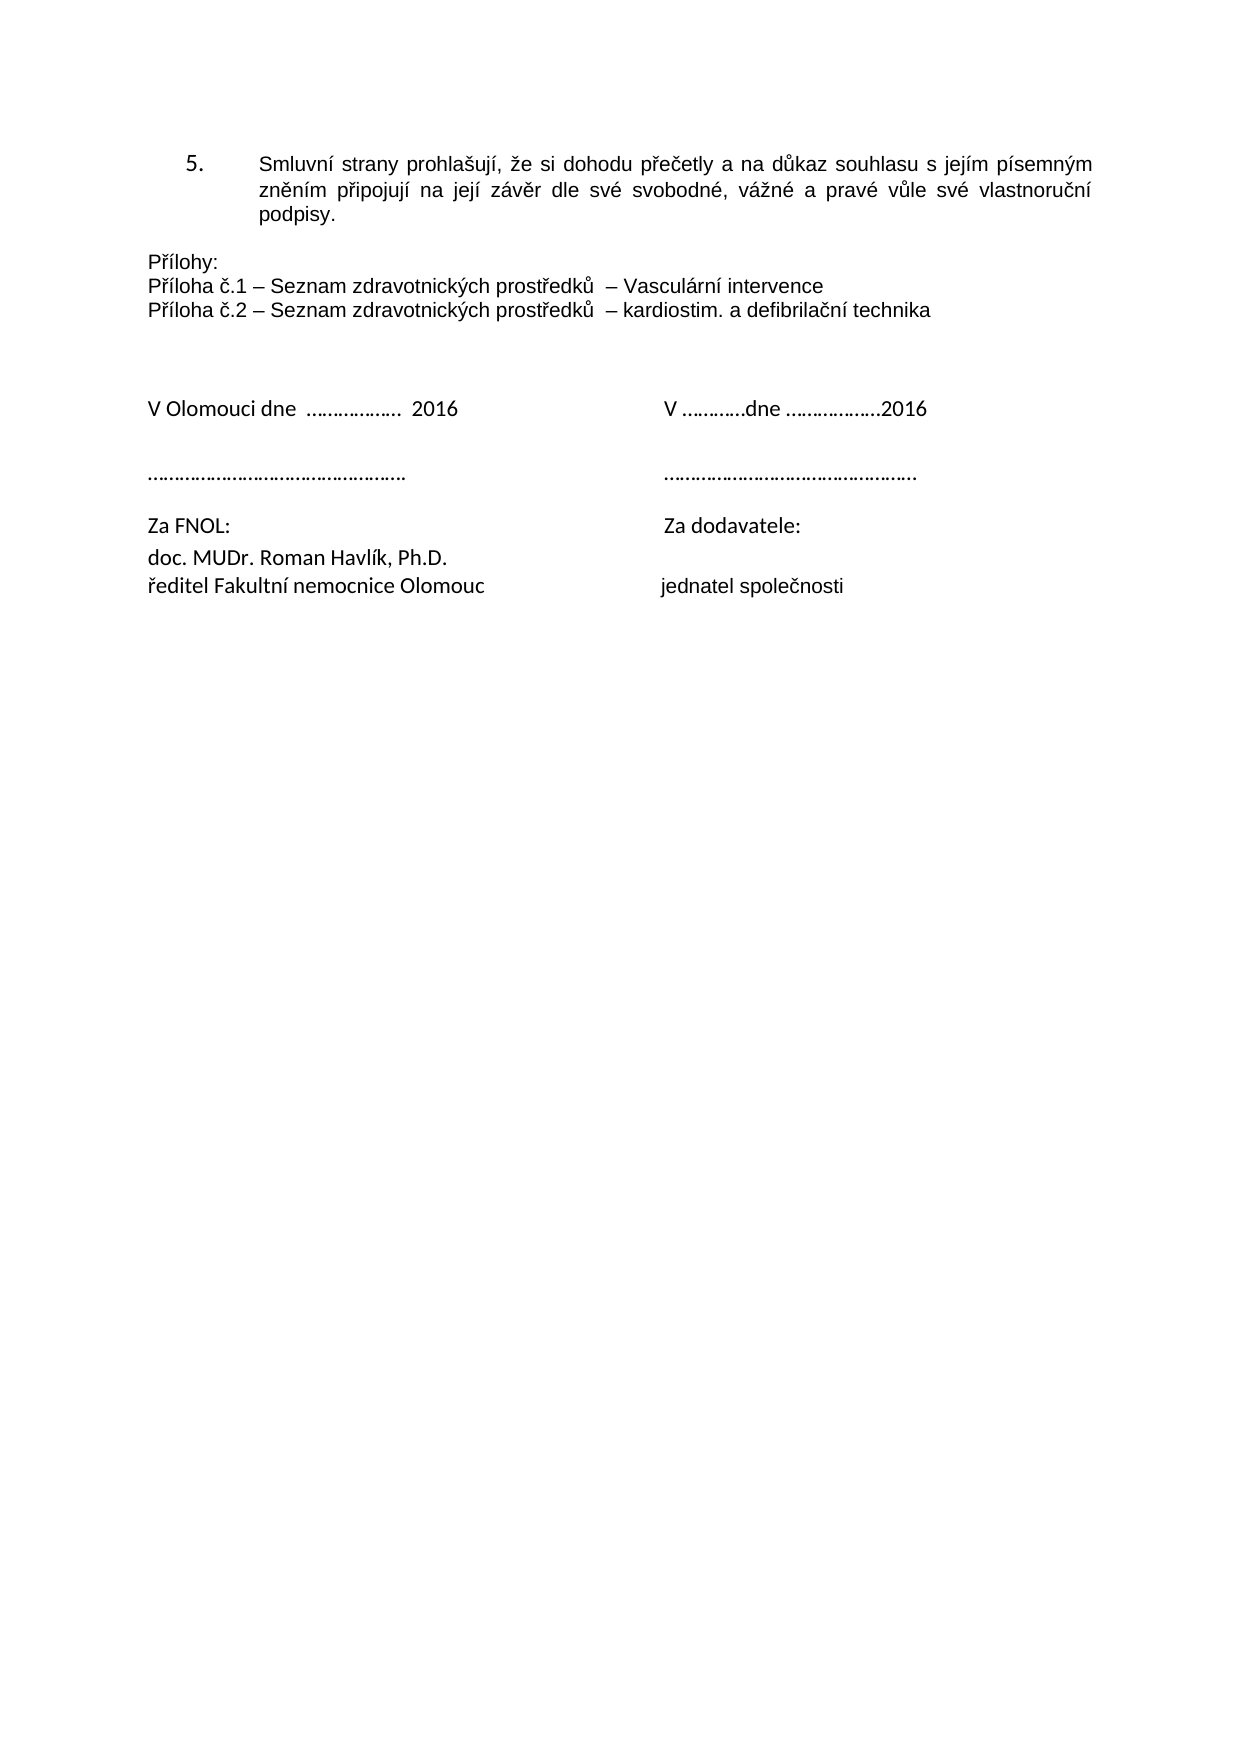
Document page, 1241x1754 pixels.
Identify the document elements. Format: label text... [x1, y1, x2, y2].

text Příloha č.1 – Seznam zdravotnických prostředků – Vasculární intervence [148, 274, 1093, 298]
list Smluvní strany prohlašují, že si dohodu přečetly a na důkaz souhlasu s jejím písemným zněním připojují na její závěr dle své svobodné, vážné a pravé vůle své vlastnoruční podpisy. [185, 148, 1093, 226]
text V Olomouci dne ……………… 2016 V …………dne ………………2016 [148, 394, 1093, 422]
text doc. MUDr. Roman Havlík, Ph.D. [148, 543, 1093, 571]
text Přílohy: [148, 250, 1093, 274]
text Příloha č.2 – Seznam zdravotnických prostředků – kardiostim. a defibrilační technika [148, 298, 1093, 322]
text …………………………………………. ………………………………………… [148, 458, 1093, 486]
text ředitel Fakultní nemocnice Olomouc jednatel společnosti [148, 571, 1093, 599]
subtitle Za FNOL: Za dodavatele: [148, 511, 1093, 539]
